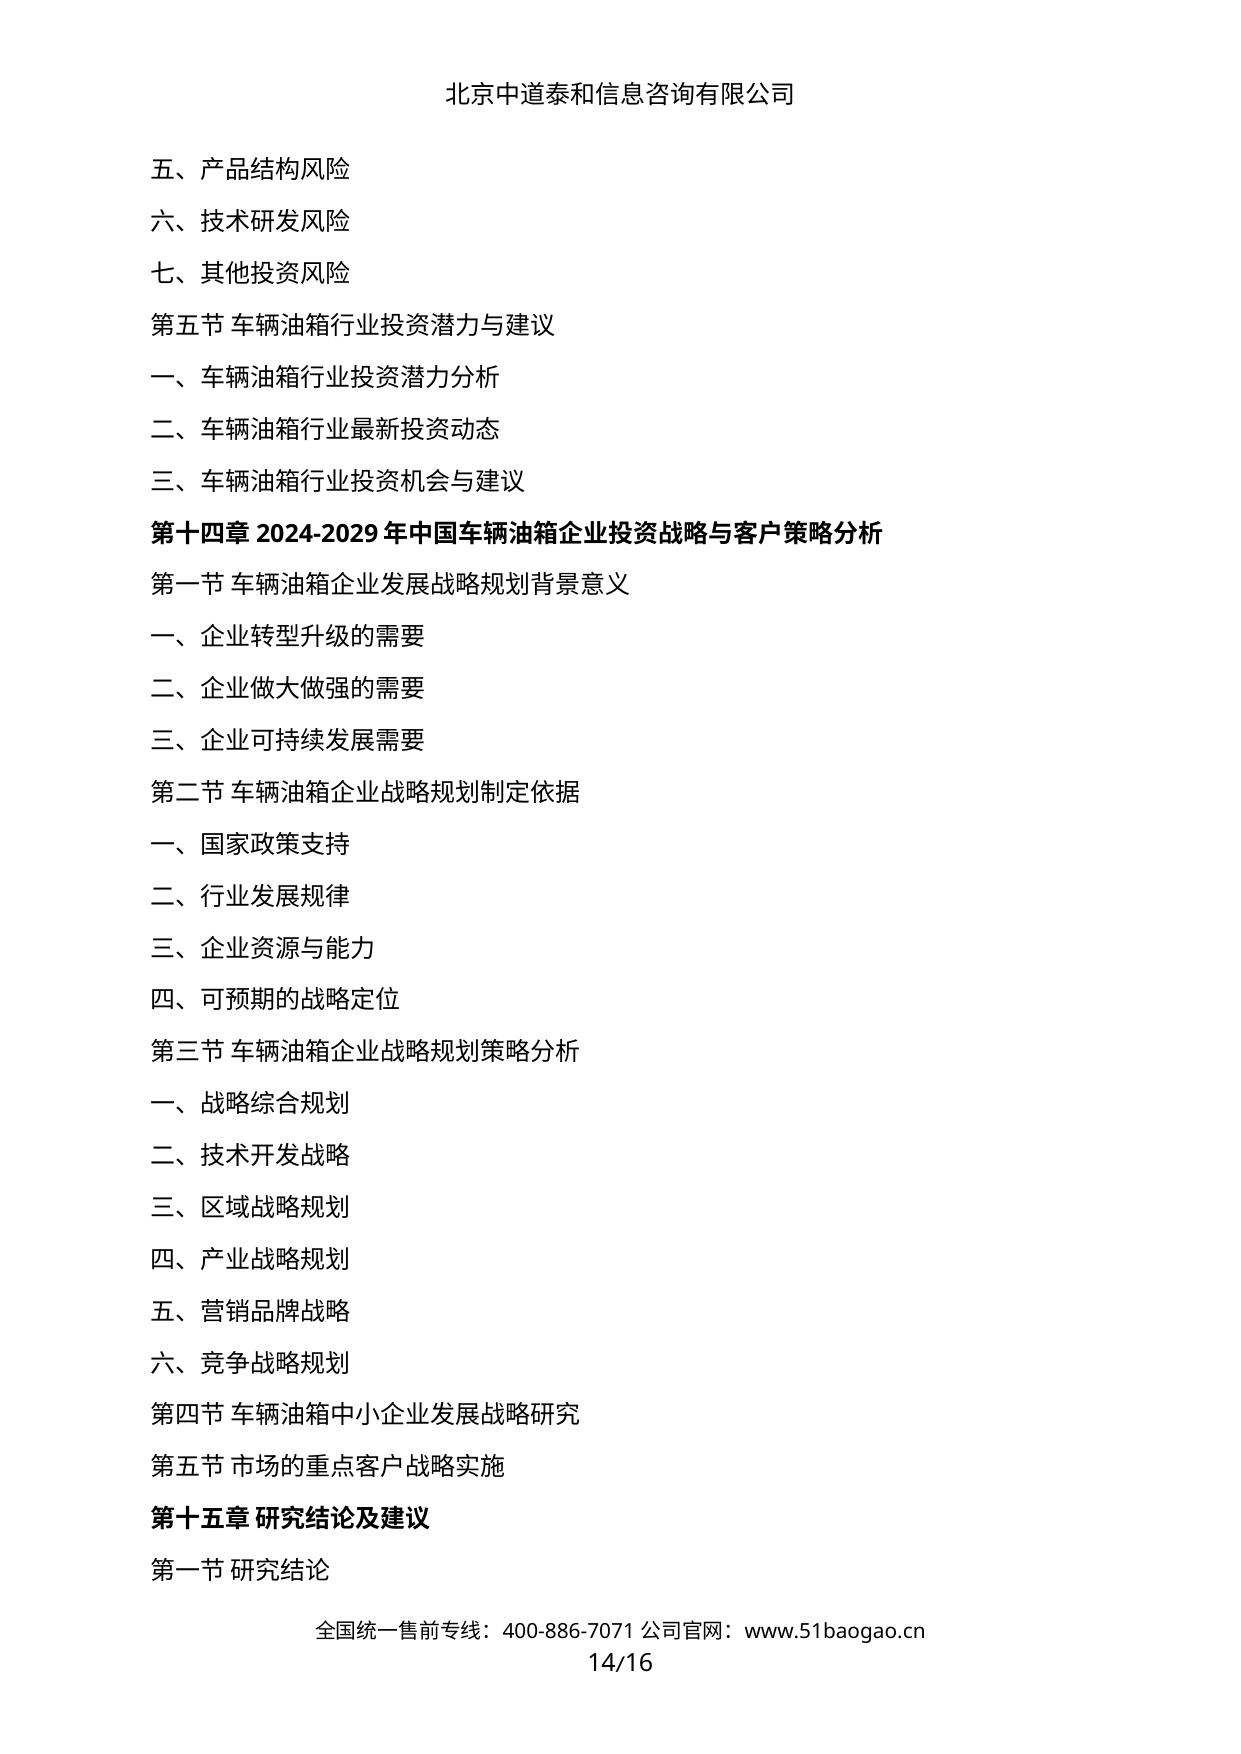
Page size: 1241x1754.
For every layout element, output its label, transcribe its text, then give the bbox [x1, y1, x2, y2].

text 三、企业可持续发展需要 [150, 721, 1090, 757]
text 第五节 市场的重点客户战略实施 [150, 1447, 1090, 1483]
text 二、企业做大做强的需要 [150, 669, 1090, 705]
text 第三节 车辆油箱企业战略规划策略分析 [150, 1032, 1090, 1068]
text 一、国家政策支持 [150, 824, 1090, 861]
text 一、车辆油箱行业投资潜力分析 [150, 357, 1090, 394]
text 二、车辆油箱行业最新投资动态 [150, 409, 1090, 446]
text 三、区域战略规划 [150, 1187, 1090, 1224]
text 三、企业资源与能力 [150, 928, 1090, 964]
text 四、可预期的战略定位 [150, 980, 1090, 1016]
text 第二节 车辆油箱企业战略规划制定依据 [150, 772, 1090, 809]
text 六、技术研发风险 [150, 202, 1090, 238]
text 一、战略综合规划 [150, 1084, 1090, 1120]
text 一、企业转型升级的需要 [150, 617, 1090, 653]
text 第十四章 2024-2029年中国车辆油箱企业投资战略与客户策略分析 [150, 513, 1090, 549]
text 第四节 车辆油箱中小企业发展战略研究 [150, 1395, 1090, 1431]
text 第一节 研究结论 [150, 1551, 1090, 1587]
text 五、产品结构风险 [150, 150, 1090, 186]
text 五、营销品牌战略 [150, 1291, 1090, 1327]
text 第一节 车辆油箱企业发展战略规划背景意义 [150, 565, 1090, 601]
text 六、竞争战略规划 [150, 1343, 1090, 1379]
text 七、其他投资风险 [150, 254, 1090, 290]
text 二、技术开发战略 [150, 1136, 1090, 1172]
text 四、产业战略规划 [150, 1239, 1090, 1276]
text 二、行业发展规律 [150, 876, 1090, 912]
text 三、车辆油箱行业投资机会与建议 [150, 461, 1090, 497]
text 第十五章 研究结论及建议 [150, 1499, 1090, 1535]
text 第五节 车辆油箱行业投资潜力与建议 [150, 306, 1090, 342]
